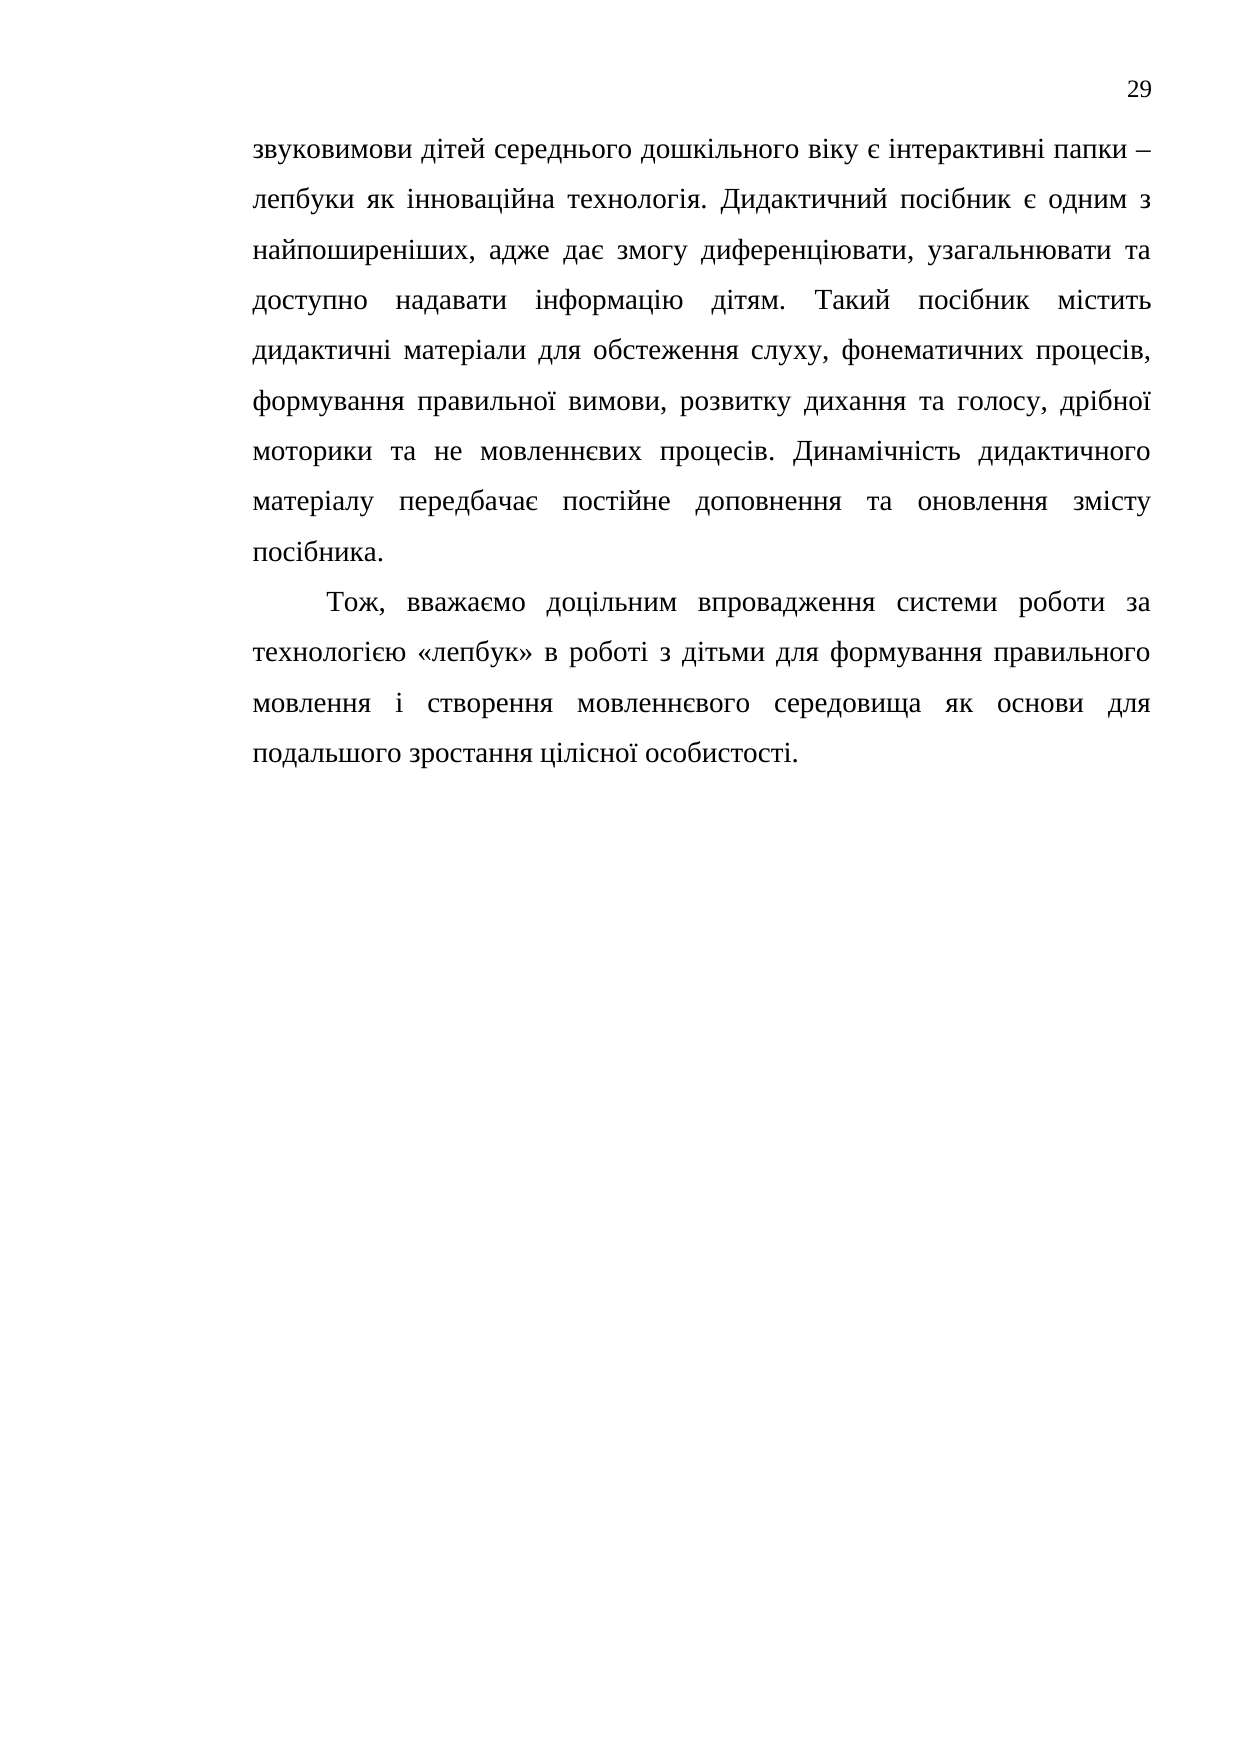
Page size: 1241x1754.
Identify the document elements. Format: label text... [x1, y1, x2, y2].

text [252, 131, 1152, 567]
text Тож, вважаємо доцільним впровадження системи роботи за технологією «лепбук» в роботі з дітьми для формування правильного мовлення і створення мовленнєвого середовища як основи для подальшого зростання цілісної особистості. [252, 584, 1152, 768]
